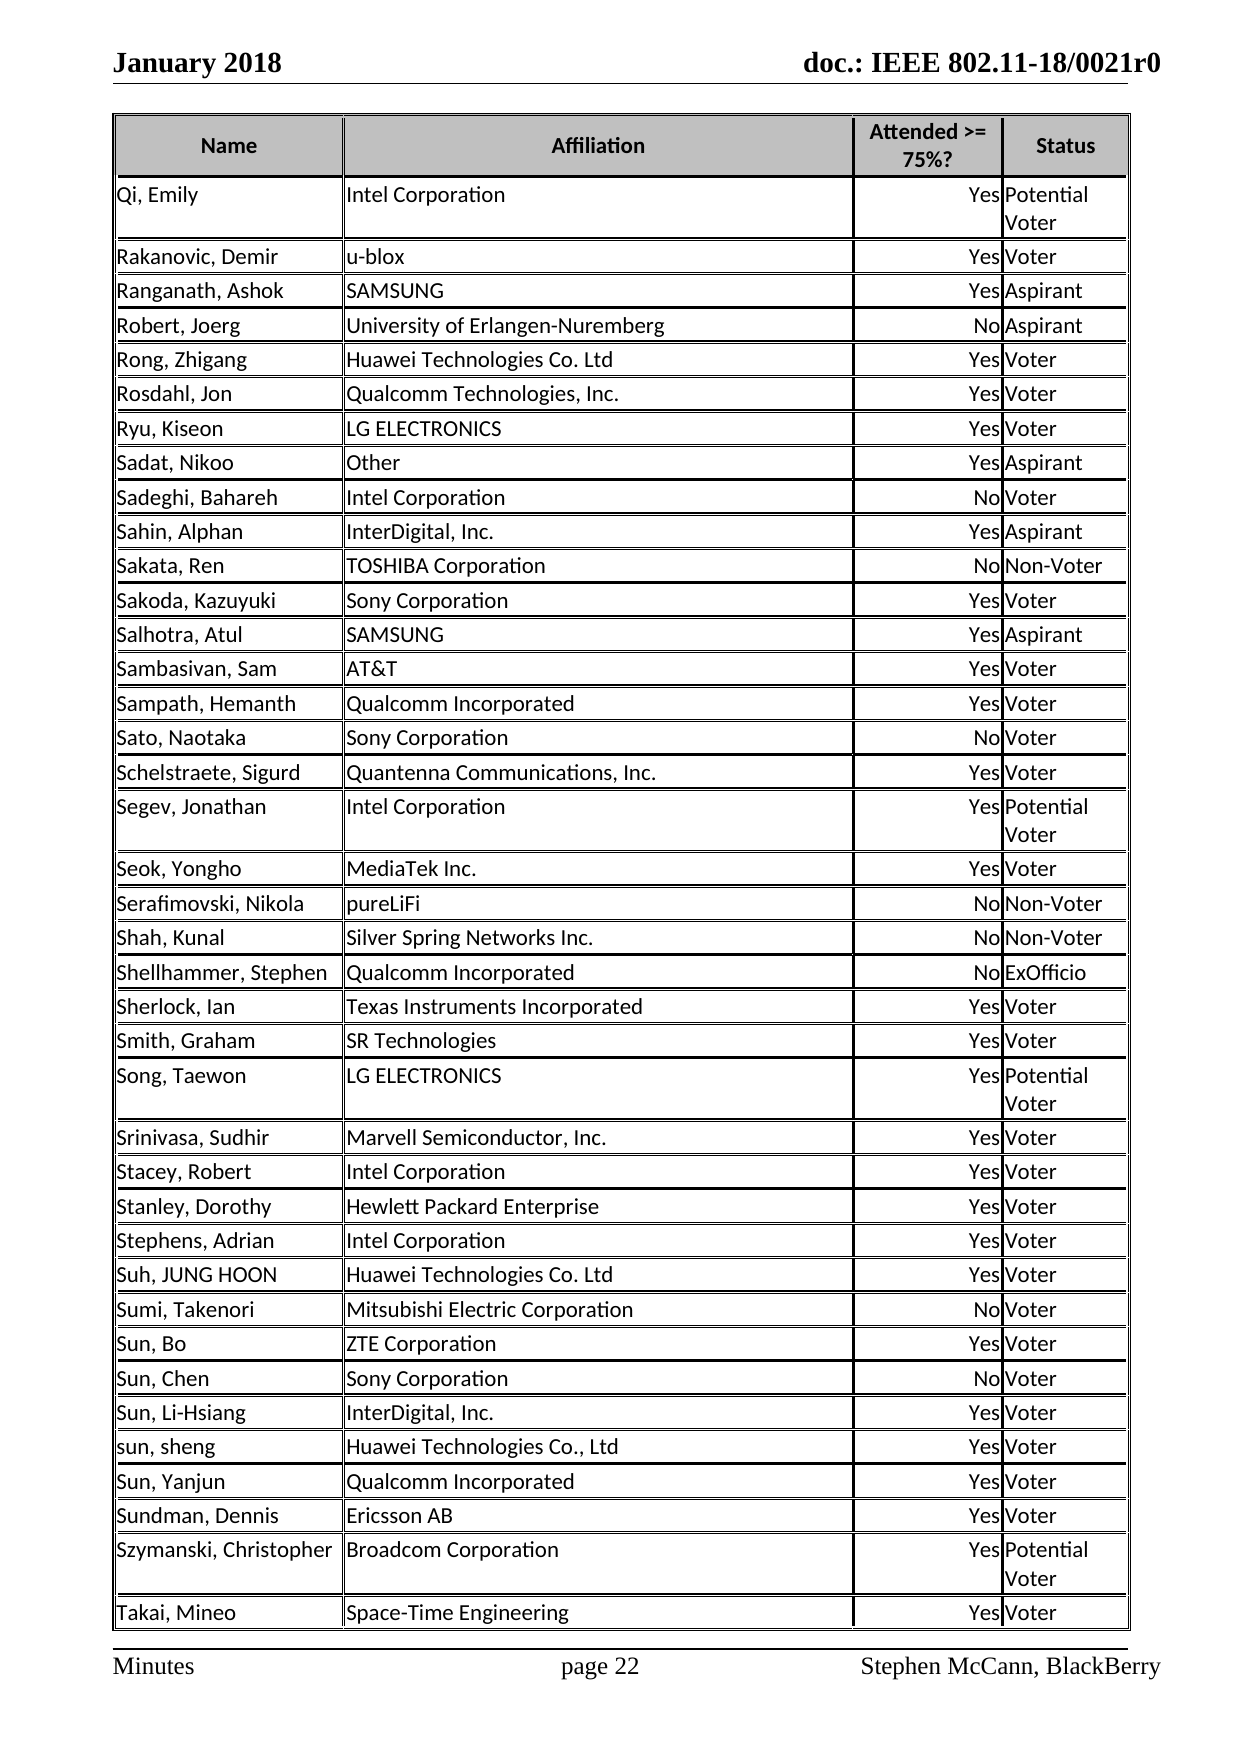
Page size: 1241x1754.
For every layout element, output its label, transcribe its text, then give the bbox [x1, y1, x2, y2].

table_cell ExOfficio [1004, 953, 1129, 987]
table_cell Takai, Mineo [116, 1593, 344, 1628]
table_cell Sampath, Hemanth [116, 684, 342, 718]
table_cell Intel Corporation [345, 178, 852, 237]
table_cell Voter [1004, 1118, 1128, 1153]
table_cell Yes [855, 1225, 1001, 1256]
table_cell Stephens, Adrian [116, 1221, 342, 1256]
table_cell Sambasivan, Sam [114, 650, 344, 684]
table_cell Aspirant [1004, 444, 1128, 478]
table_cell Yes [855, 1259, 1001, 1290]
table_cell Stanley, Dorothy [116, 1187, 342, 1221]
table_cell Voter [1002, 375, 1129, 409]
table_cell Yes [855, 1122, 1001, 1153]
table_cell Sony Corporation [345, 584, 852, 615]
table_cell Qualcomm Technologies, Inc. [345, 378, 852, 409]
table_cell No [855, 1362, 1001, 1393]
table_cell Yes [855, 275, 1001, 306]
table_cell Voter [1004, 1359, 1128, 1393]
table_cell Sundman, Dennis [116, 1496, 342, 1531]
table_cell No [855, 722, 1001, 753]
table_cell No [855, 888, 1001, 918]
table_cell Yes [855, 1328, 1001, 1359]
table_cell Voter [1002, 850, 1129, 884]
table_cell SR Technologies [345, 1025, 852, 1056]
table_cell u-blox [345, 241, 852, 272]
table_cell Voter [1004, 1393, 1128, 1428]
table_cell Sun, Yanjun [116, 1462, 342, 1496]
table_cell Seok, Yongho [114, 850, 344, 884]
table_cell Yes [855, 241, 1001, 272]
table_cell Yes [855, 853, 1001, 884]
table_cell SAMSUNG [345, 619, 852, 650]
table_header Status [1002, 116, 1128, 175]
table_cell Voter [1004, 1221, 1128, 1256]
table_cell Yes [855, 584, 1001, 615]
table_cell Voter [1004, 340, 1128, 375]
table_cell Voter [1004, 581, 1128, 615]
table_cell Voter [1004, 1325, 1128, 1359]
table_cell Yes [855, 1465, 1001, 1496]
table_cell Voter [1004, 1462, 1128, 1496]
table_cell Yes [855, 1059, 1001, 1118]
table_cell LG ELECTRONICS [345, 413, 852, 443]
table_cell Voter [1004, 1187, 1128, 1221]
table_cell Voter [1004, 719, 1128, 753]
table_cell Schelstraete, Sigurd [114, 753, 342, 787]
table_cell Yes [855, 756, 1001, 787]
table_cell Shellhammer, Stephen [114, 953, 342, 987]
table_cell Voter [1004, 753, 1129, 787]
table_cell Qualcomm Incorporated [345, 1465, 852, 1496]
table_cell Non-Voter [1004, 884, 1128, 918]
table_cell No [855, 309, 1001, 340]
table_cell Qualcomm Incorporated [345, 956, 852, 987]
table_cell Sahin, Alphan [116, 512, 342, 547]
table_cell Yes [855, 1025, 1001, 1056]
table_cell Potential Voter [1004, 175, 1128, 237]
table_cell No [855, 956, 1001, 987]
table_cell Segev, Jonathan [116, 787, 342, 850]
table_cell Aspirant [1004, 512, 1128, 547]
table_cell Yes [855, 344, 1001, 375]
table_cell Srinivasa, Sudhir [116, 1118, 342, 1153]
table_cell Marvell Semiconductor, Inc. [345, 1122, 852, 1153]
table_cell Non-Voter [1004, 919, 1128, 953]
table_cell Intel Corporation [345, 1225, 852, 1256]
table_cell Voter [1002, 1593, 1128, 1628]
table_cell No [855, 550, 1001, 581]
table_cell Non-Voter [1002, 547, 1129, 581]
table_cell Shah, Kunal [116, 919, 342, 953]
table_cell Intel Corporation [345, 481, 852, 512]
table_cell Sadat, Nikoo [116, 444, 342, 478]
table_cell Suh, JUNG HOON [114, 1256, 344, 1290]
table_cell Voter [1004, 1290, 1128, 1324]
table_cell Sherlock, Ian [116, 987, 342, 1022]
table_cell Song, Taewon [116, 1056, 342, 1118]
table_cell Voter [1004, 684, 1128, 718]
table_cell pureLiFi [345, 888, 852, 918]
table_cell Huawei Technologies Co., Ltd [345, 1431, 852, 1462]
table_cell Sakoda, Kazuyuki [116, 581, 342, 615]
table_cell Qi, Emily [116, 175, 342, 237]
table_cell Sumi, Takenori [116, 1290, 342, 1324]
table_cell Voter [1004, 1496, 1128, 1531]
table_cell Yes [855, 378, 1001, 409]
table_cell Voter [1002, 650, 1129, 684]
table_cell Voter [1002, 1256, 1129, 1290]
table_cell Sun, Bo [116, 1325, 342, 1359]
table_cell Serafimovski, Nikola [116, 884, 342, 918]
table_cell Voter [1002, 1022, 1129, 1056]
table_cell sun, sheng [114, 1428, 344, 1462]
table_cell MediaTek Inc. [345, 853, 852, 884]
table_cell Yes [855, 178, 1001, 237]
table_cell Intel Corporation [345, 791, 852, 850]
table_cell No [855, 922, 1001, 953]
table_cell Yes [855, 619, 1001, 650]
table_cell Yes [855, 1156, 1001, 1187]
table_cell TOSHIBA Corporation [345, 550, 852, 581]
table_cell Intel Corporation [345, 1156, 852, 1187]
table_cell Szymanski, Christopher [114, 1531, 344, 1593]
table_cell InterDigital, Inc. [345, 516, 852, 547]
table_cell Yes [855, 1500, 1001, 1531]
table_cell Rakanovic, Demir [116, 237, 342, 272]
table_cell Sadeghi, Bahareh [114, 478, 342, 512]
table_cell Rosdahl, Jon [114, 375, 344, 409]
table_cell Yes [855, 447, 1001, 478]
table_cell Voter [1004, 987, 1128, 1022]
table_cell Hewlett Packard Enterprise [345, 1190, 852, 1221]
table_cell Sato, Naotaka [116, 719, 342, 753]
table_cell ZTE Corporation [345, 1328, 852, 1359]
table_cell Voter [1004, 478, 1129, 512]
table_cell Potential Voter [1004, 787, 1128, 850]
table_cell Ryu, Kiseon [116, 409, 342, 443]
table_cell Yes [855, 413, 1001, 443]
table_cell LG ELECTRONICS [345, 1059, 852, 1118]
table_cell Space-Time Engineering [344, 1597, 853, 1628]
table_cell Texas Instruments Incorporated [345, 991, 852, 1022]
table_cell Huawei Technologies Co. Ltd [345, 1259, 852, 1290]
table_cell Aspirant [1004, 306, 1128, 340]
table_cell Rong, Zhigang [116, 340, 342, 375]
table_cell No [855, 1294, 1001, 1324]
table_cell Voter [1002, 1428, 1129, 1462]
table_cell Potential Voter [1004, 1056, 1128, 1118]
table_cell Sakata, Ren [114, 547, 344, 581]
table_cell Qualcomm Incorporated [345, 688, 852, 718]
table_cell Aspirant [1004, 615, 1128, 650]
table_cell Broadcom Corporation [345, 1534, 852, 1593]
table_cell Other [345, 447, 852, 478]
table_cell Sony Corporation [345, 722, 852, 753]
table_cell Yes [855, 1431, 1001, 1462]
table_header Name [116, 116, 344, 175]
table_cell Aspirant [1002, 272, 1129, 306]
table_cell Sony Corporation [345, 1362, 852, 1393]
table_cell Yes [855, 1190, 1001, 1221]
table_cell Sun, Chen [116, 1359, 342, 1393]
table_cell Yes [855, 1397, 1001, 1428]
table_cell Ericsson AB [345, 1500, 852, 1531]
table_cell Huawei Technologies Co. Ltd [345, 344, 852, 375]
table_cell Sun, Li-Hsiang [116, 1393, 342, 1428]
table_cell Yes [855, 991, 1001, 1022]
table_cell Yes [855, 653, 1001, 684]
table_cell Stacey, Robert [114, 1153, 344, 1187]
table_cell Quantenna Communications, Inc. [345, 756, 852, 787]
table_cell Yes [855, 688, 1001, 718]
table_cell Yes [855, 516, 1001, 547]
table_cell Yes [855, 791, 1001, 850]
table_cell Voter [1004, 237, 1128, 272]
table_cell SAMSUNG [345, 275, 852, 306]
table_cell Silver Spring Networks Inc. [345, 922, 852, 953]
table_cell Smith, Graham [114, 1022, 344, 1056]
table_cell Yes [855, 1534, 1001, 1593]
table_header Affiliation [344, 114, 853, 175]
table_cell Voter [1002, 1153, 1129, 1187]
table_cell AT&T [345, 653, 852, 684]
table_cell Robert, Joerg [116, 306, 342, 340]
table_cell Ranganath, Ashok [114, 272, 344, 306]
table_cell InterDigital, Inc. [345, 1397, 852, 1428]
table_cell Salhotra, Atul [116, 615, 342, 650]
table_cell Yes [853, 1597, 1002, 1628]
table_header Attended >= 75%? [853, 116, 1002, 175]
table_cell Potential Voter [1002, 1531, 1129, 1593]
table_cell University of Erlangen-Nuremberg [345, 309, 852, 340]
table_cell No [855, 481, 1001, 512]
table_cell Voter [1004, 409, 1128, 443]
table_cell Mitsubishi Electric Corporation [345, 1294, 852, 1324]
